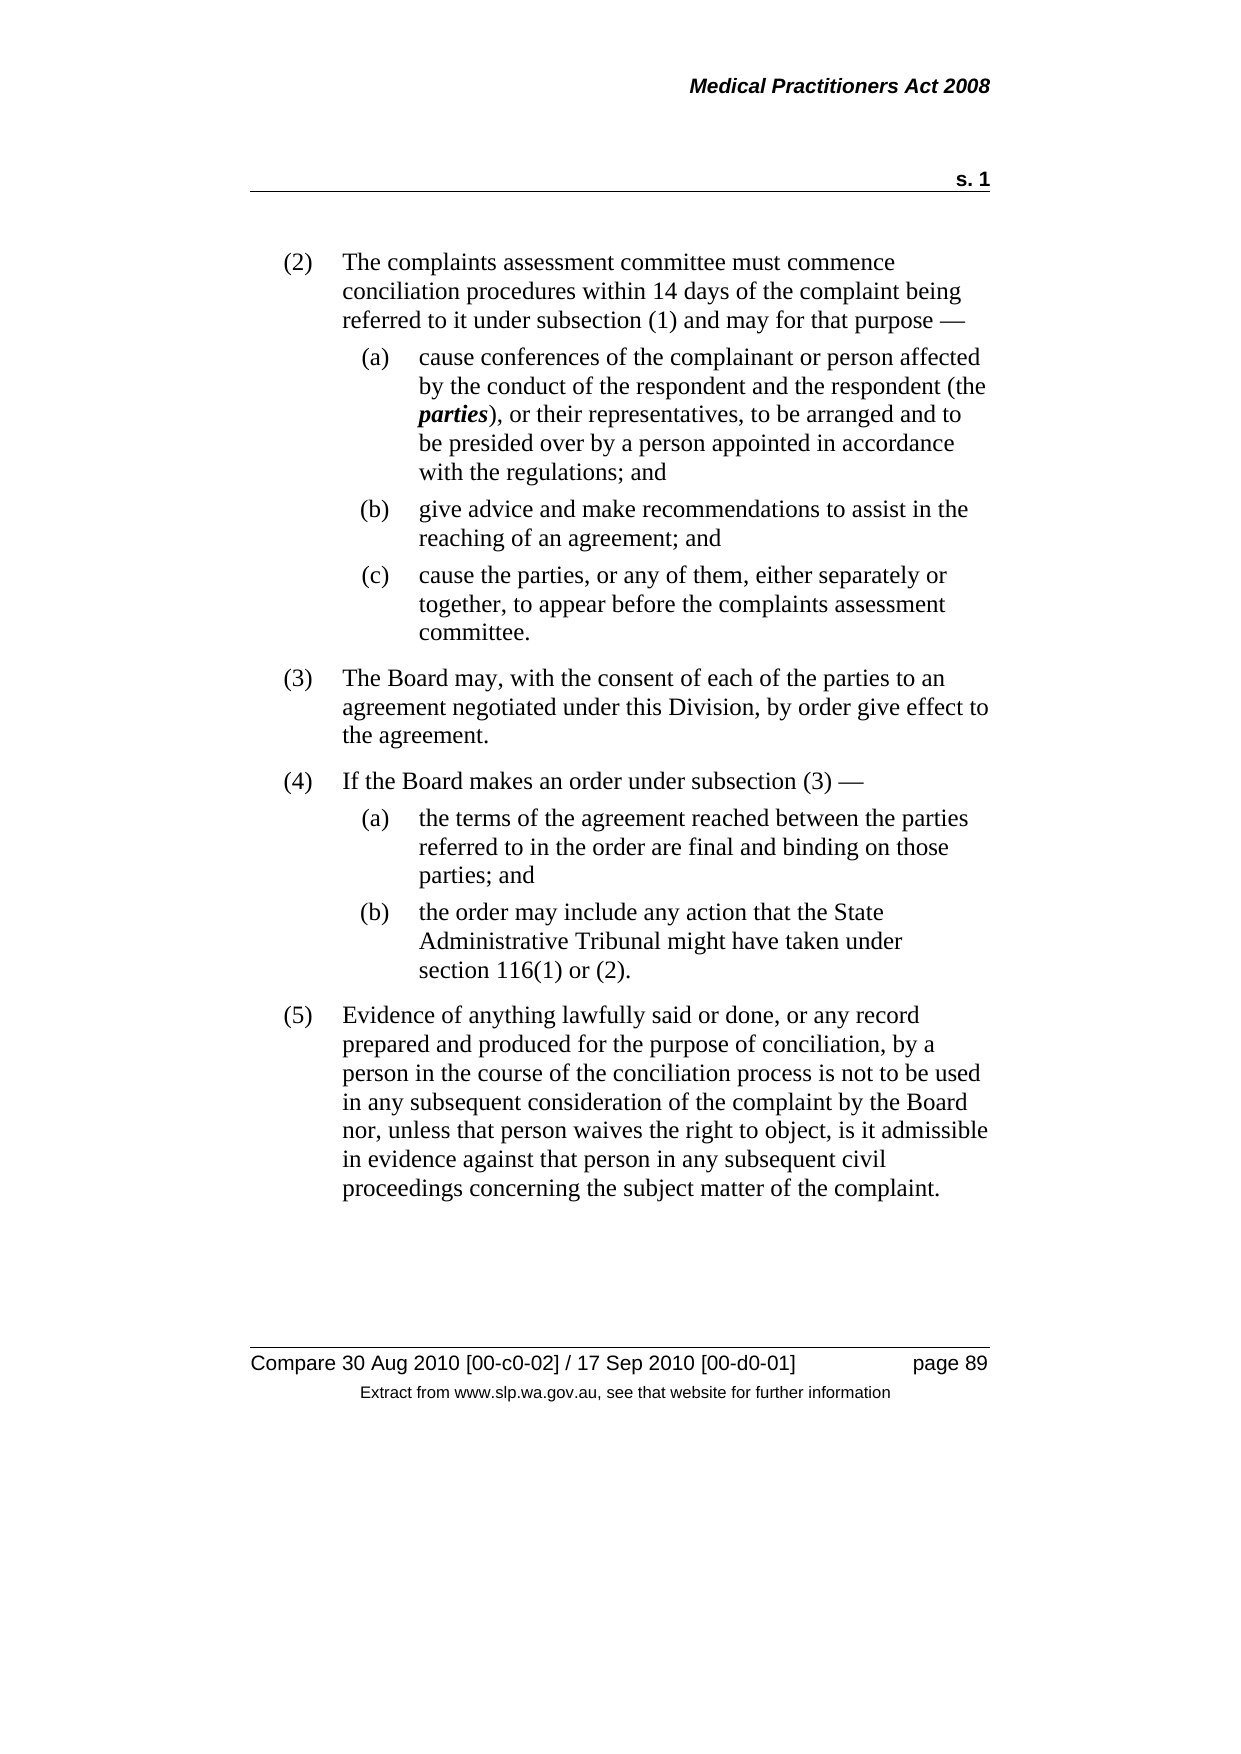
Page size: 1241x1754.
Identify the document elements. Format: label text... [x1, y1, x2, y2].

text (4) If the Board makes an order under subsection (3) — [250, 766, 990, 794]
text (b) give advice and make recommendations to assist in the reaching of an agreement; and [250, 494, 990, 552]
text (5) Evidence of anything lawfully said or done, or any record prepared and produced for the purpose of conciliation, by a person in the course of the conciliation process is not to be used in any subsequent consideration of the complaint by the Board nor, unless that person waives the right to object, is it admissible in evidence against that person in any subsequent civil proceedings concerning the subject matter of the complaint. [250, 1000, 990, 1202]
text (a) the terms of the agreement reached between the parties referred to in the order are final and binding on those parties; and [250, 803, 990, 889]
text (b) the order may include any action that the State Administrative Tribunal might have taken under section 116(1) or (2). [250, 897, 990, 984]
text (a) cause conferences of the complainant or person affected by the conduct of the respondent and the respondent (the parties), or their representatives, to be arranged and to be presided over by a person appointed in accordance with the regulations; and [250, 342, 990, 486]
text (2) The complaints assessment committee must commence conciliation procedures within 14 days of the complaint being referred to it under subsection (1) and may for that purpose — [250, 247, 990, 334]
text (3) The Board may, with the consent of each of the parties to an agreement negotiated under this Division, by order give effect to the agreement. [250, 663, 990, 749]
text (c) cause the parties, or any of them, either separately or together, to appear before the complaints assessment committee. [250, 560, 990, 646]
